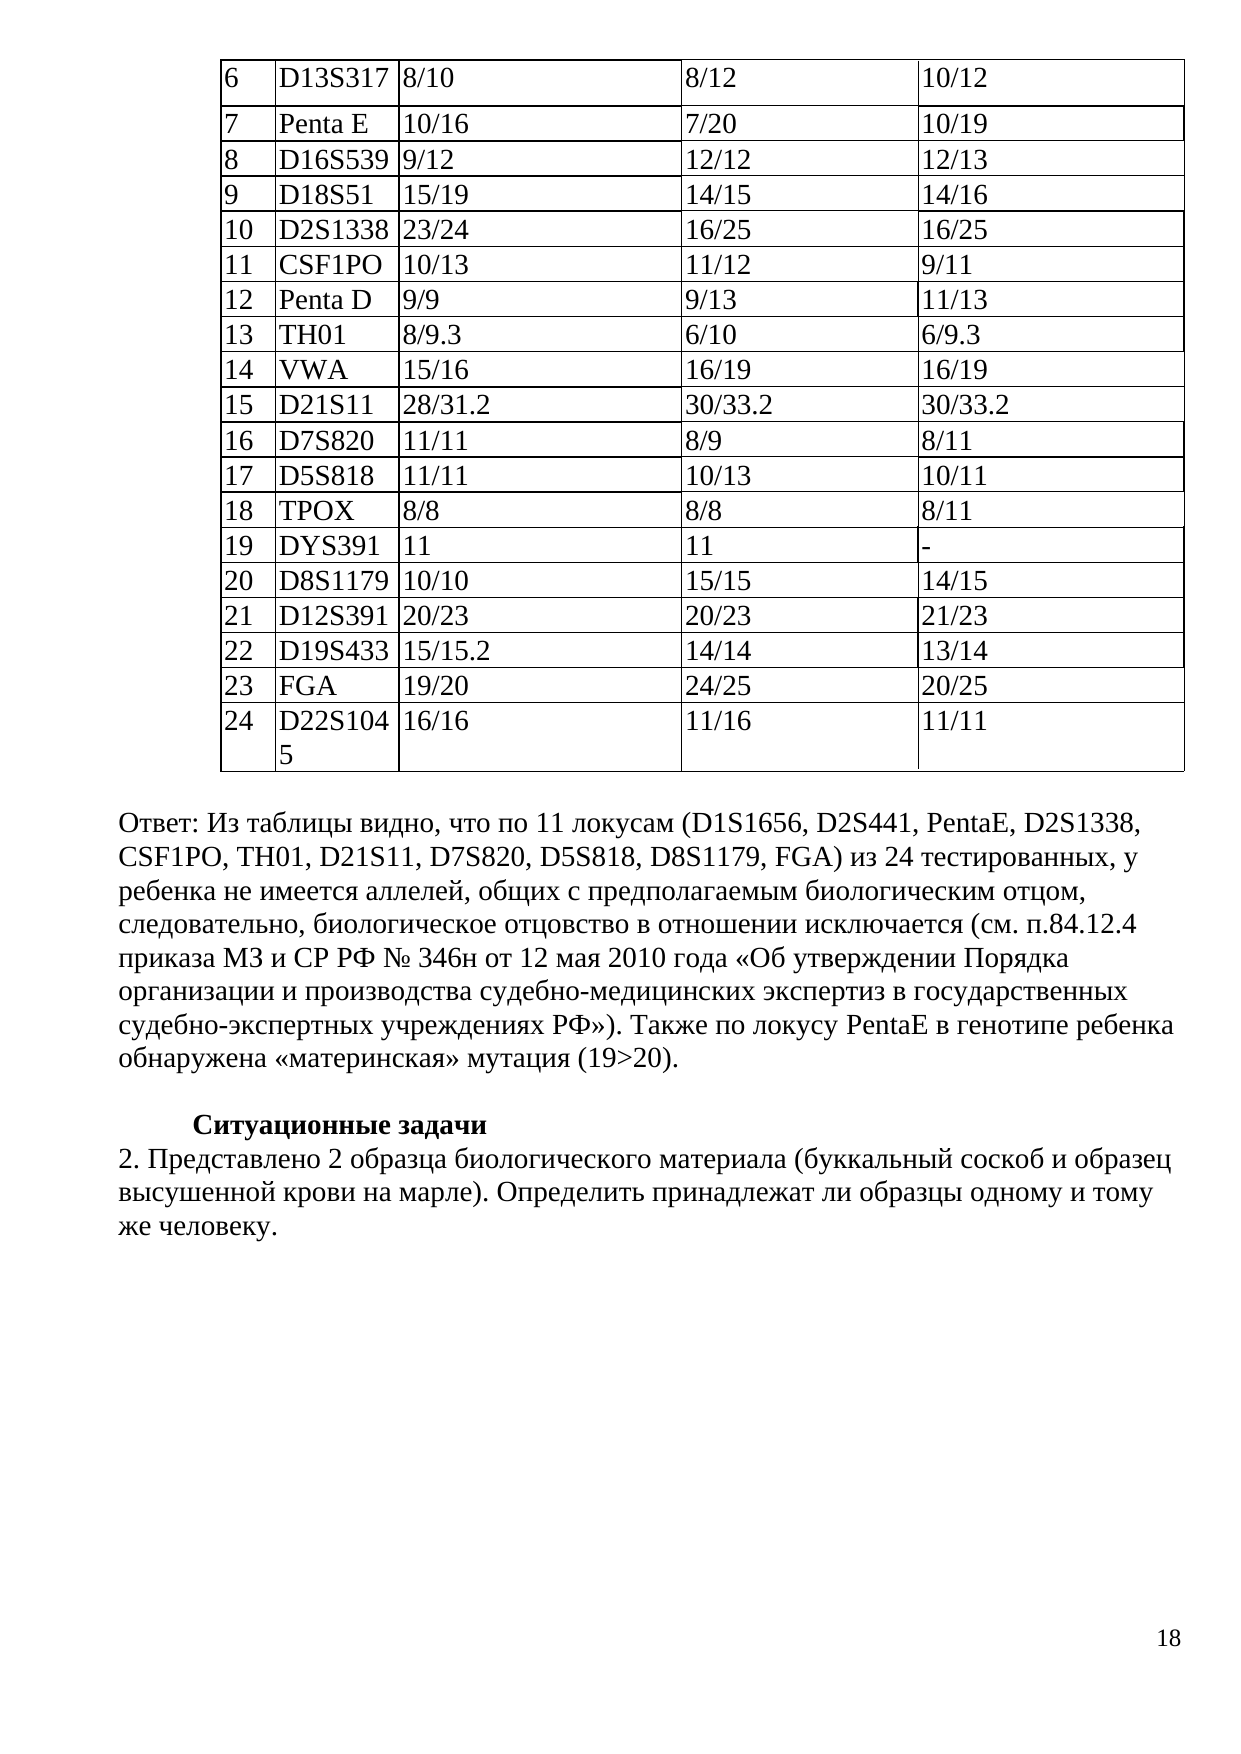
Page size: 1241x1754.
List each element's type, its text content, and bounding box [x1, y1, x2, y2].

table_cell 11/11 [400, 423, 681, 456]
table_cell 15/16 [400, 352, 681, 386]
table_cell 15/15 [682, 563, 918, 597]
table_cell 12/12 [682, 141, 918, 175]
table_cell DYS391 [276, 528, 398, 561]
table_cell 13 [222, 317, 275, 351]
table_cell 11 [400, 528, 681, 561]
text 2. Представлено 2 образца биологического материала (буккальный соскоб и образец высушенной крови на марле). Определить принадлежат ли образцы одному и тому же человеку. [118, 1141, 1181, 1242]
table_cell 30/33.2 [682, 387, 918, 421]
table_cell D7S820 [276, 423, 398, 456]
table_cell 20/23 [682, 598, 917, 632]
table_cell 8/8 [400, 493, 681, 526]
table_cell 6/9.3 [919, 317, 1183, 351]
table_cell TPOX [276, 493, 398, 526]
table_cell 8/8 [682, 492, 918, 526]
table_cell 8/10 [400, 61, 681, 105]
table_cell D13S317 [276, 61, 398, 105]
table_cell 7/20 [682, 106, 918, 140]
table_cell 21 [222, 598, 275, 632]
table_cell 10/10 [400, 563, 681, 597]
table_cell 10/19 [919, 107, 1183, 140]
table_cell 20/23 [400, 598, 681, 632]
table_cell 28/31.2 [400, 388, 681, 421]
table_cell FGA [276, 668, 398, 702]
table_cell 22 [222, 633, 275, 667]
table_cell 14 [222, 352, 275, 386]
table_cell 24/25 [682, 668, 918, 702]
table_cell 8/12 [682, 60, 918, 105]
table_cell 8/9.3 [400, 317, 681, 351]
table_cell 9/13 [682, 282, 917, 316]
table_cell 14/14 [682, 633, 917, 667]
text Ответ: Из таблицы видно, что по 11 локусам (D1S1656, D2S441, PentaE, D2S1338, CSF1PO, TH01, D21S11, D7S820, D5S818, D8S1179, FGA) из 24 тестированных, у ребенка не имеется аллелей, общих с предполагаемым биологическим отцом, следовательно, биологическое отцовство в отношении исключается (см. п.84.12.4 приказа МЗ и СР РФ № 346н от 12 мая 2010 года «Об утверждении Порядка организации и производства судебно-медицинских экспертиз в государственных судебно-экспертных учреждениях РФ»). Также по локусу PentaE в генотипе ребенка обнаружена «материнская» мутация (19>20). [118, 806, 1181, 1074]
table_cell 8 [222, 142, 275, 175]
table_cell 6/10 [682, 317, 918, 351]
table_cell D12S391 [276, 598, 398, 632]
table_cell D5S818 [276, 458, 398, 491]
table_cell 21/23 [919, 598, 1183, 632]
table_cell TH01 [276, 317, 398, 351]
table_cell D8S1179 [276, 563, 398, 597]
table_cell 23 [222, 668, 275, 702]
table_cell 20/25 [919, 668, 1184, 702]
table_cell 15/15.2 [400, 633, 681, 667]
table_cell 12 [222, 282, 275, 316]
table_cell 10/12 [919, 60, 1184, 105]
table_cell 9/12 [400, 142, 681, 175]
table_cell 7 [222, 107, 275, 140]
table_cell 14/15 [919, 563, 1183, 597]
table_cell 20 [222, 563, 275, 597]
table_cell 13/14 [919, 633, 1183, 667]
table_cell 10/11 [919, 458, 1183, 491]
table_cell 8/11 [919, 492, 1184, 526]
table_cell D2S1338 [276, 212, 398, 246]
table_cell 16/16 [400, 703, 681, 771]
table_cell 16/19 [919, 352, 1184, 386]
table_cell 16/19 [682, 352, 918, 386]
table_cell 9/9 [400, 282, 681, 316]
table_cell 11/11 [918, 703, 1184, 771]
table_cell 11/11 [400, 458, 681, 491]
table_cell 15 [222, 388, 275, 421]
table_cell 9 [222, 177, 275, 210]
table_cell Penta E [276, 107, 398, 140]
table_cell 11/13 [919, 282, 1183, 316]
table_cell CSF1PO [276, 247, 398, 281]
table_cell 16 [222, 423, 275, 456]
table_cell 8/9 [682, 422, 918, 456]
table_cell 11 [682, 528, 917, 561]
table_cell 12/13 [919, 141, 1184, 175]
table_cell - [919, 528, 1183, 561]
table_cell D22S1045 [276, 703, 398, 771]
table_cell 30/33.2 [919, 387, 1184, 421]
table_cell VWA [276, 352, 398, 386]
table_cell 10/13 [682, 457, 918, 491]
table_cell 24 [222, 703, 275, 771]
table_cell 23/24 [400, 212, 681, 246]
table_cell 6 [222, 61, 275, 105]
table_cell 18 [222, 493, 275, 526]
table_cell D18S51 [276, 177, 398, 210]
table_cell D16S539 [276, 142, 398, 175]
table_cell 19/20 [400, 668, 681, 702]
table_cell 11 [222, 247, 275, 281]
table_cell 11/16 [682, 703, 918, 771]
table_cell D19S433 [276, 633, 398, 667]
table_cell 16/25 [919, 212, 1183, 246]
table_cell 11/12 [682, 247, 918, 281]
table_cell 14/16 [919, 176, 1184, 210]
table_cell 10/16 [400, 107, 681, 140]
table_cell Penta D [276, 282, 398, 316]
table_cell D21S11 [276, 388, 398, 421]
table_cell 10/13 [400, 247, 681, 281]
table_cell 14/15 [682, 176, 918, 210]
table_cell 15/19 [400, 177, 681, 210]
table_cell 19 [222, 528, 275, 561]
table_cell 9/11 [919, 247, 1183, 281]
table_cell 16/25 [682, 211, 918, 246]
text Ситуационные задачи [118, 1107, 1181, 1141]
table_cell 17 [222, 458, 275, 491]
table_cell 8/11 [919, 422, 1183, 456]
table_cell 10 [222, 212, 275, 246]
